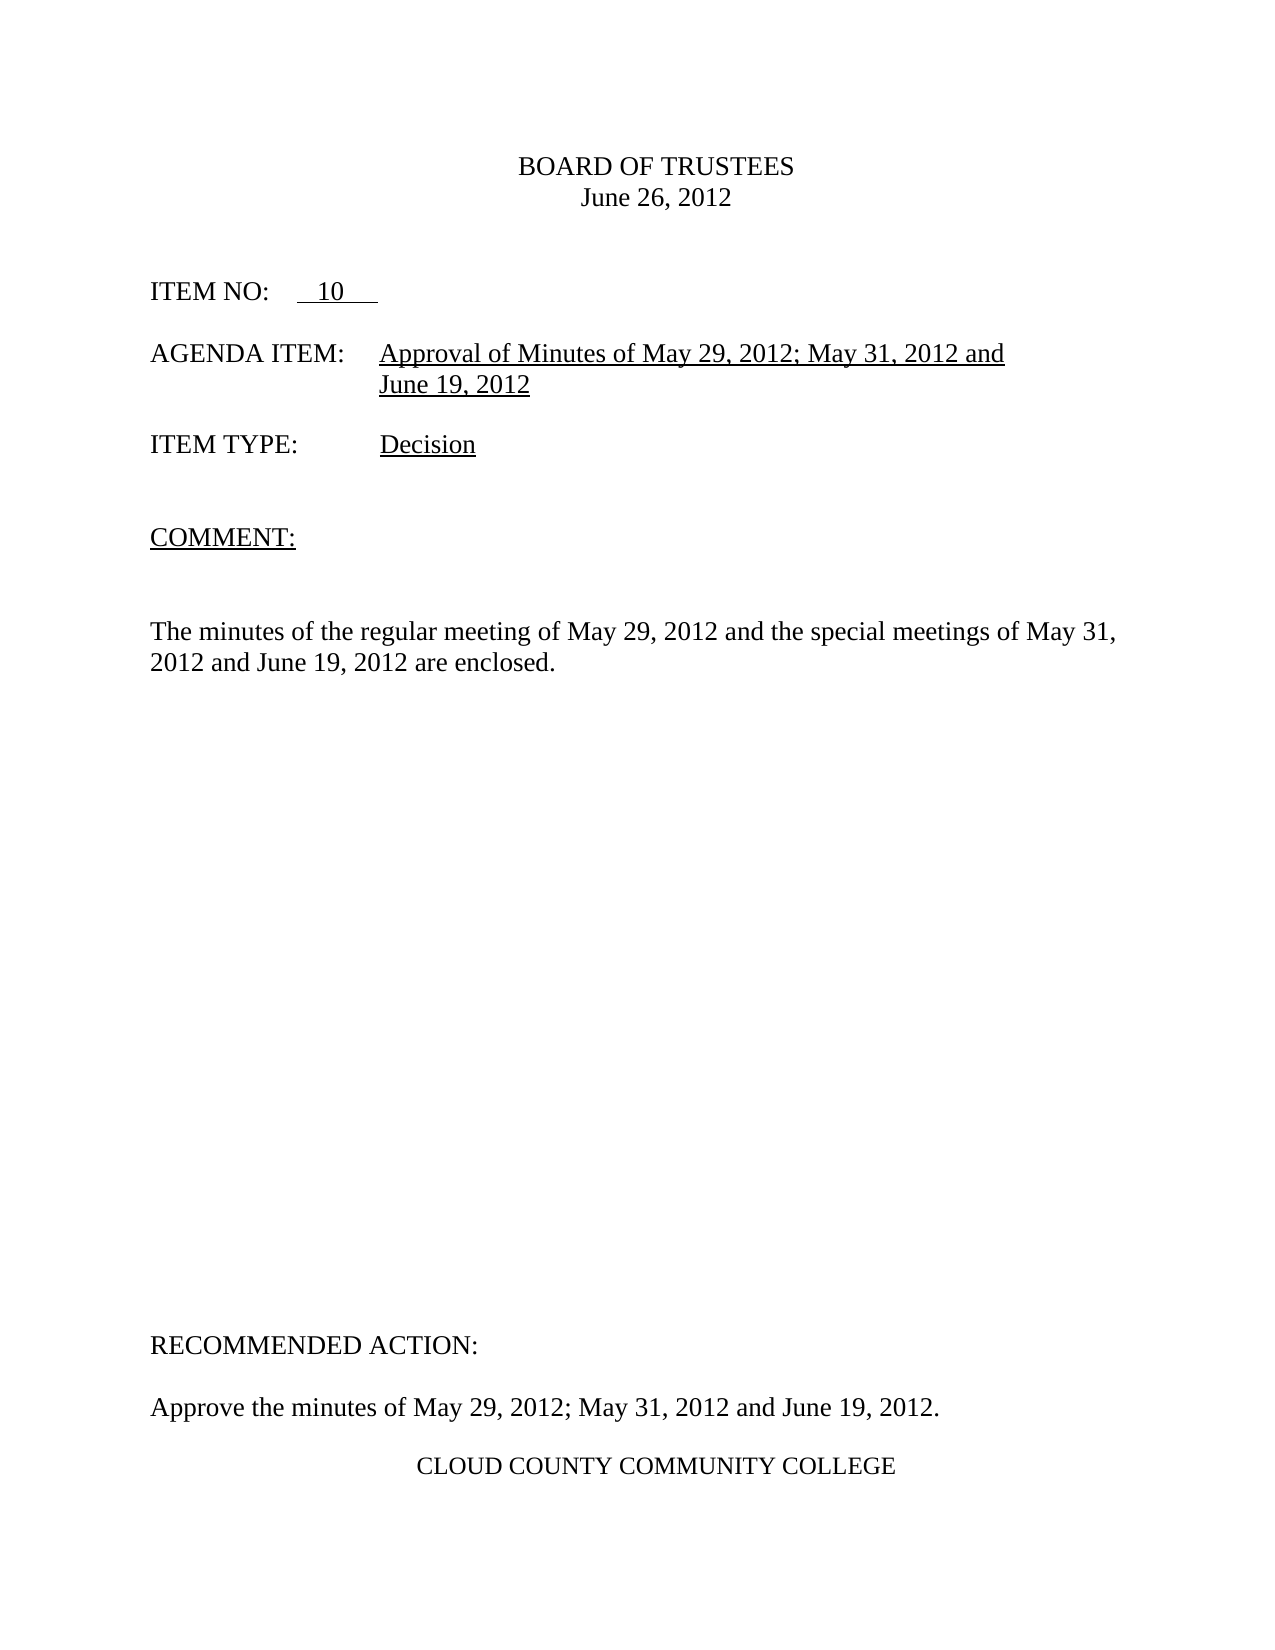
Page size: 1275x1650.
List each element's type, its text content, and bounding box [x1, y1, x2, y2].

text CLOUD COUNTY COMMUNITY COLLEGE [150, 1451, 1162, 1480]
text AGENDA ITEM: Approval of Minutes of May 29, 2012; May 31, 2012 and [150, 337, 1162, 368]
text June 19, 2012 [150, 368, 1162, 399]
text RECOMMENDED ACTION: [150, 1329, 1162, 1360]
text Approve the minutes of May 29, 2012; May 31, 2012 and June 19, 2012. [150, 1391, 1162, 1422]
text BOARD OF TRUSTEES [150, 150, 1162, 181]
text ITEM TYPE: Decision [150, 428, 1162, 459]
text June 26, 2012 [150, 181, 1162, 212]
text ITEM NO: 10 [150, 274, 1162, 306]
text COMMENT: [150, 521, 1162, 552]
text The minutes of the regular meeting of May 29, 2012 and the special meetings of May 31, 2012 and June 19, 2012 are enclosed. [150, 615, 1162, 677]
